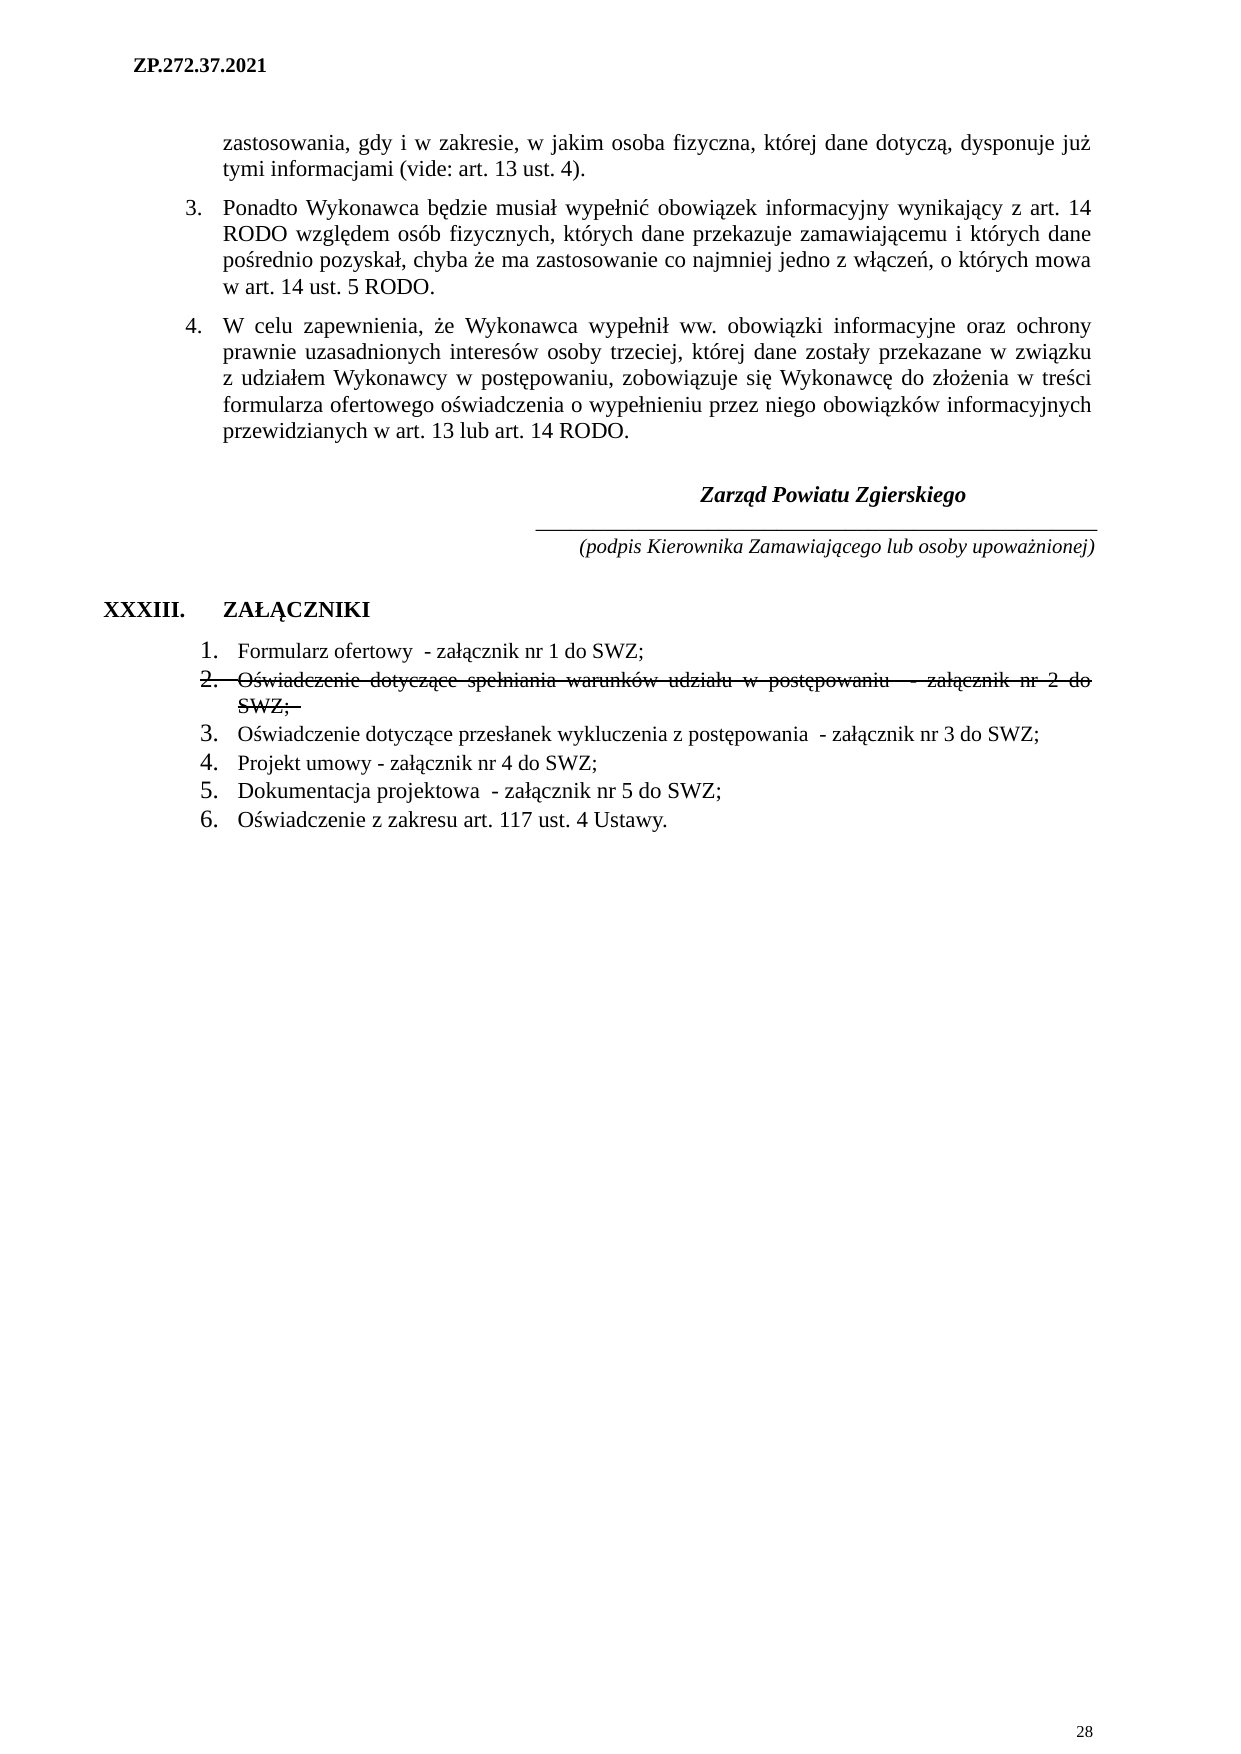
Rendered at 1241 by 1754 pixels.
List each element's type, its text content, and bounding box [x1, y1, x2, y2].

list Oświadczenie z zakresu art. 117 ust. 4 Ustawy. [200, 804, 1093, 833]
list Projekt umowy - załącznik nr 4 do SWZ; [200, 747, 1093, 775]
list Oświadczenie dotyczące przesłanek wykluczenia z postępowania - załącznik nr 3 do SWZ; [200, 718, 1093, 747]
text _________________________________________________ [133, 507, 1097, 534]
list W celu zapewnienia, że Wykonawca wypełnił ww. obowiązki informacyjne oraz ochrony prawnie uzasadnionych interesów osoby trzeciej, której dane zostały przekazane w związku z udziałem Wykonawcy w postępowaniu, zobowiązuje się Wykonawcę do złożenia w treści formularza ofertowego oświadczenia o wypełnieniu przez niego obowiązków informacyjnych przewidzianych w art. 13 lub art. 14 RODO. [185, 312, 1093, 443]
text (podpis Kierownika Zamawiającego lub osoby upoważnionej) [133, 534, 1097, 558]
text Zarząd Powiatu Zgierskiego [133, 481, 1097, 507]
list Formularz ofertowy - załącznik nr 1 do SWZ; [200, 635, 1093, 664]
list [185, 128, 1093, 181]
list ZAŁĄCZNIKI [185, 596, 1093, 622]
list Ponadto Wykonawca będzie musiał wypełnić obowiązek informacyjny wynikający z art. 14 RODO względem osób fizycznych, których dane przekazuje zamawiającemu i których dane pośrednio pozyskał, chyba że ma zastosowanie co najmniej jedno z włączeń, o których mowa w art. 14 ust. 5 RODO. [185, 194, 1093, 299]
list Dokumentacja projektowa - załącznik nr 5 do SWZ; [200, 775, 1093, 804]
list Oświadczenie dotyczące spełniania warunków udziału w postępowaniu - załącznik nr 2 do SWZ; [200, 664, 1093, 718]
